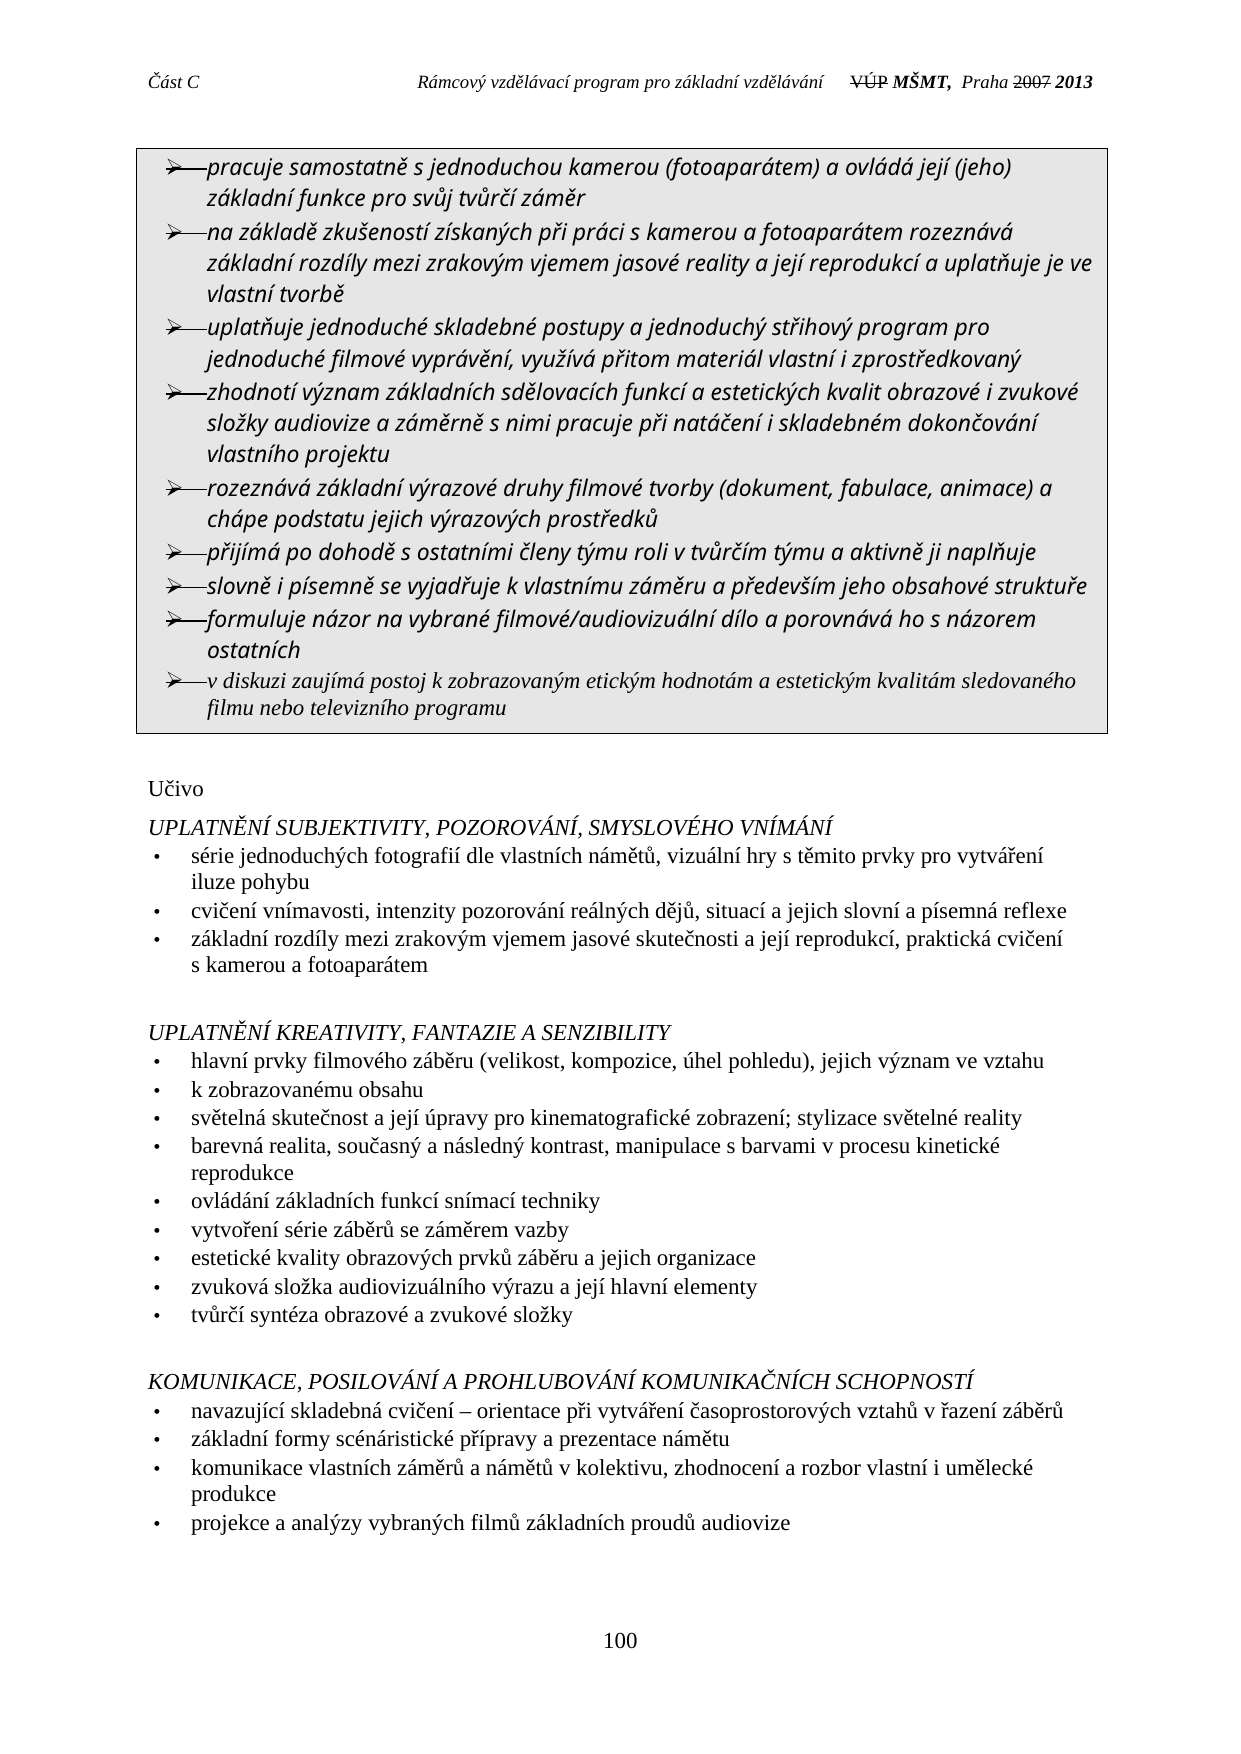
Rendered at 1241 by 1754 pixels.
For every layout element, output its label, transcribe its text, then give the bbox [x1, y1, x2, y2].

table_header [137, 149, 1107, 733]
text tvůrčí syntéza obrazové a zvukové složky [154, 1301, 1081, 1327]
text Učivo [148, 775, 1092, 801]
text zvuková složka audiovizuálního výrazu a její hlavní elementy [154, 1273, 1081, 1299]
text světelná skutečnost a její úpravy pro kinematografické zobrazení; stylizace světelné reality [154, 1104, 1081, 1131]
text k zobrazovanému obsahu [154, 1076, 1081, 1102]
text KOMUNIKACE, POSILOVÁNÍ A PROHLUBOVÁNÍ KOMUNIKAČNÍCH SCHOPNOSTÍ [148, 1368, 1092, 1395]
text UPLATNĚNÍ SUBJEKTIVITY, POZOROVÁNÍ, SMYSLOVÉHO VNÍMÁNÍ [148, 813, 1092, 840]
text základní formy scénáristické přípravy a prezentace námětu [154, 1425, 1081, 1452]
text barevná realita, současný a následný kontrast, manipulace s barvami v procesu kinetické reprodukce [154, 1133, 1081, 1185]
text navazující skladebná cvičení – orientace při vytváření časoprostorových vztahů v řazení záběrů [154, 1397, 1081, 1423]
text komunikace vlastních záměrů a námětů v kolektivu, zhodnocení a rozbor vlastní i umělecké produkce [154, 1454, 1081, 1506]
text projekce a analýzy vybraných filmů základních proudů audiovize [154, 1508, 1081, 1535]
text UPLATNĚNÍ KREATIVITY, FANTAZIE A SENZIBILITY [148, 1019, 1092, 1045]
text estetické kvality obrazových prvků záběru a jejich organizace [154, 1244, 1081, 1271]
text cvičení vnímavosti, intenzity pozorování reálných dějů, situací a jejich slovní a písemná reflexe [154, 897, 1081, 923]
text vytvoření série záběrů se záměrem vazby [154, 1216, 1081, 1242]
text základní rozdíly mezi zrakovým vjemem jasové skutečnosti a její reprodukcí, praktická cvičení s kamerou a fotoaparátem [154, 925, 1081, 978]
text ovládání základních funkcí snímací techniky [154, 1187, 1081, 1214]
text série jednoduchých fotografií dle vlastních námětů, vizuální hry s těmito prvky pro vytváření iluze pohybu [154, 842, 1081, 895]
text hlavní prvky filmového záběru (velikost, kompozice, úhel pohledu), jejich význam ve vztahu [154, 1047, 1081, 1074]
